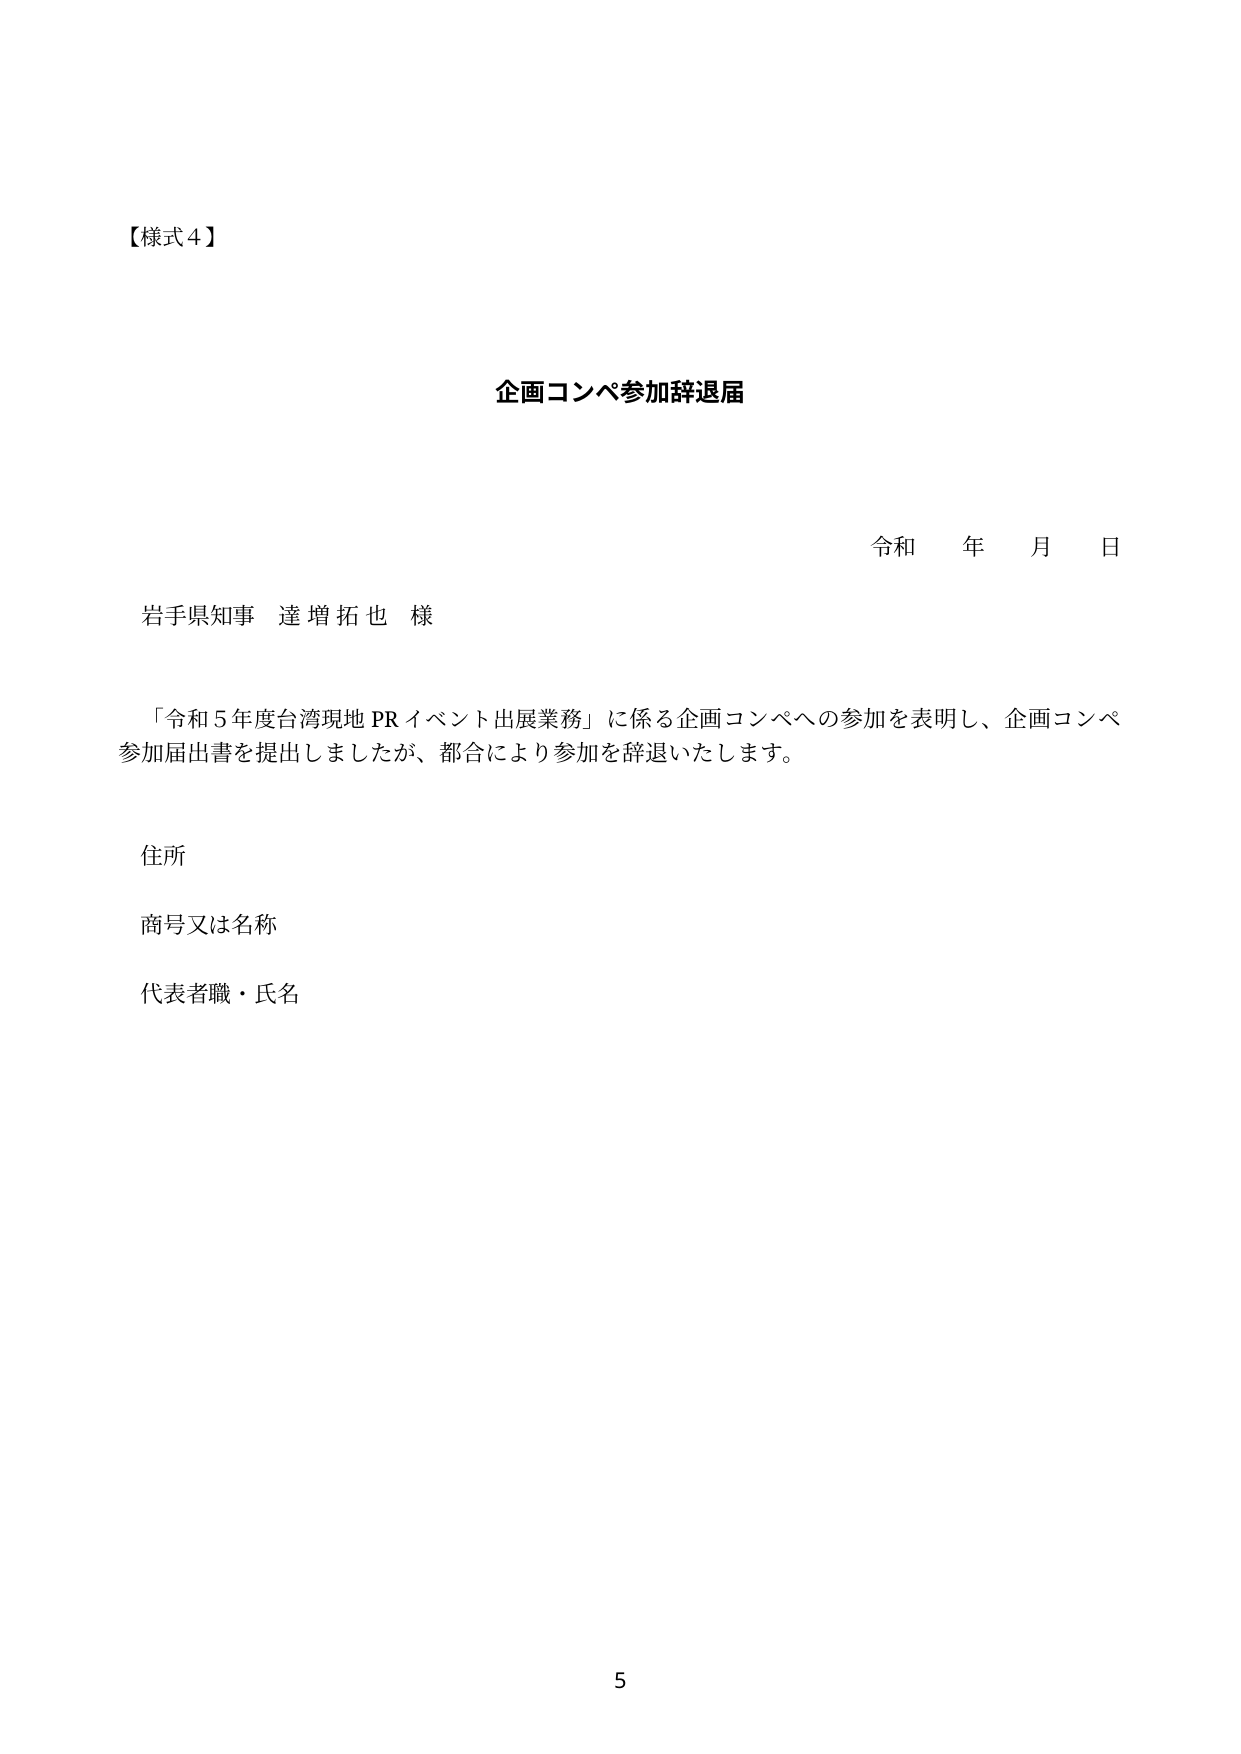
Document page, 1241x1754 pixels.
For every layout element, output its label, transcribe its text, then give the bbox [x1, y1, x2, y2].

text 【様式４】 [118, 219, 1122, 253]
text 「令和５年度台湾現地PRイベント出展業務」に係る企画コンペへの参加を表明し、企画コンペ参加届出書を提出しましたが、都合により参加を辞退いたします。 [118, 700, 1122, 769]
text 企画コンペ参加辞退届 [118, 356, 1122, 425]
text 岩手県知事 達 増 拓 也 様 [118, 597, 1122, 631]
text 令和 年 月 日 [118, 528, 1122, 563]
text 商号又は名称 [140, 906, 1122, 941]
text 代表者職・氏名 [140, 975, 1122, 1009]
text 住所 [140, 838, 1122, 872]
